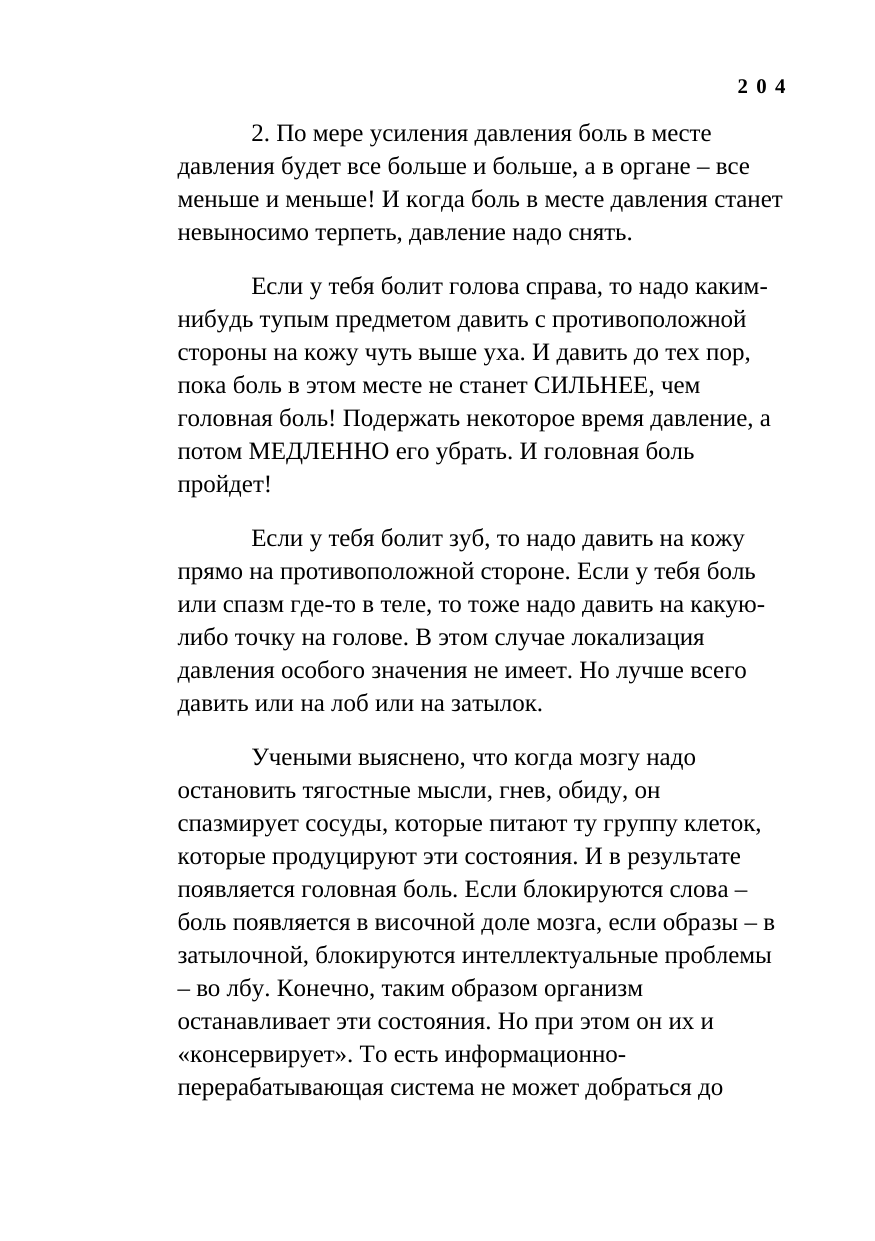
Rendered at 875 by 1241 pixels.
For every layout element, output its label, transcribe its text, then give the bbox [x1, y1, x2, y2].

text Если у тебя болит зуб, то надо давить на кожу прямо на противоположной стороне. Если у тебя боль или спазм где-то в теле, то тоже надо давить на какую-либо точку на голове. В этом случае локализация давления особого значения не имеет. Но лучше всего давить или на лоб или на затылок. [177, 523, 785, 717]
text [177, 742, 785, 1101]
text 2. По мере усиления давления боль в месте давления будет все больше и больше, а в органе – все меньше и меньше! И когда боль в месте давления станет невыносимо терпеть, давление надо снять. [177, 118, 785, 246]
text Если у тебя болит голова справа, то надо каким-нибудь тупым предметом давить с противоположной стороны на кожу чуть выше уха. И давить до тех пор, пока боль в этом месте не станет СИЛЬНЕЕ, чем головная боль! Подержать некоторое время давление, а потом МЕДЛЕННО его убрать. И головная боль пройдет! [177, 271, 785, 498]
